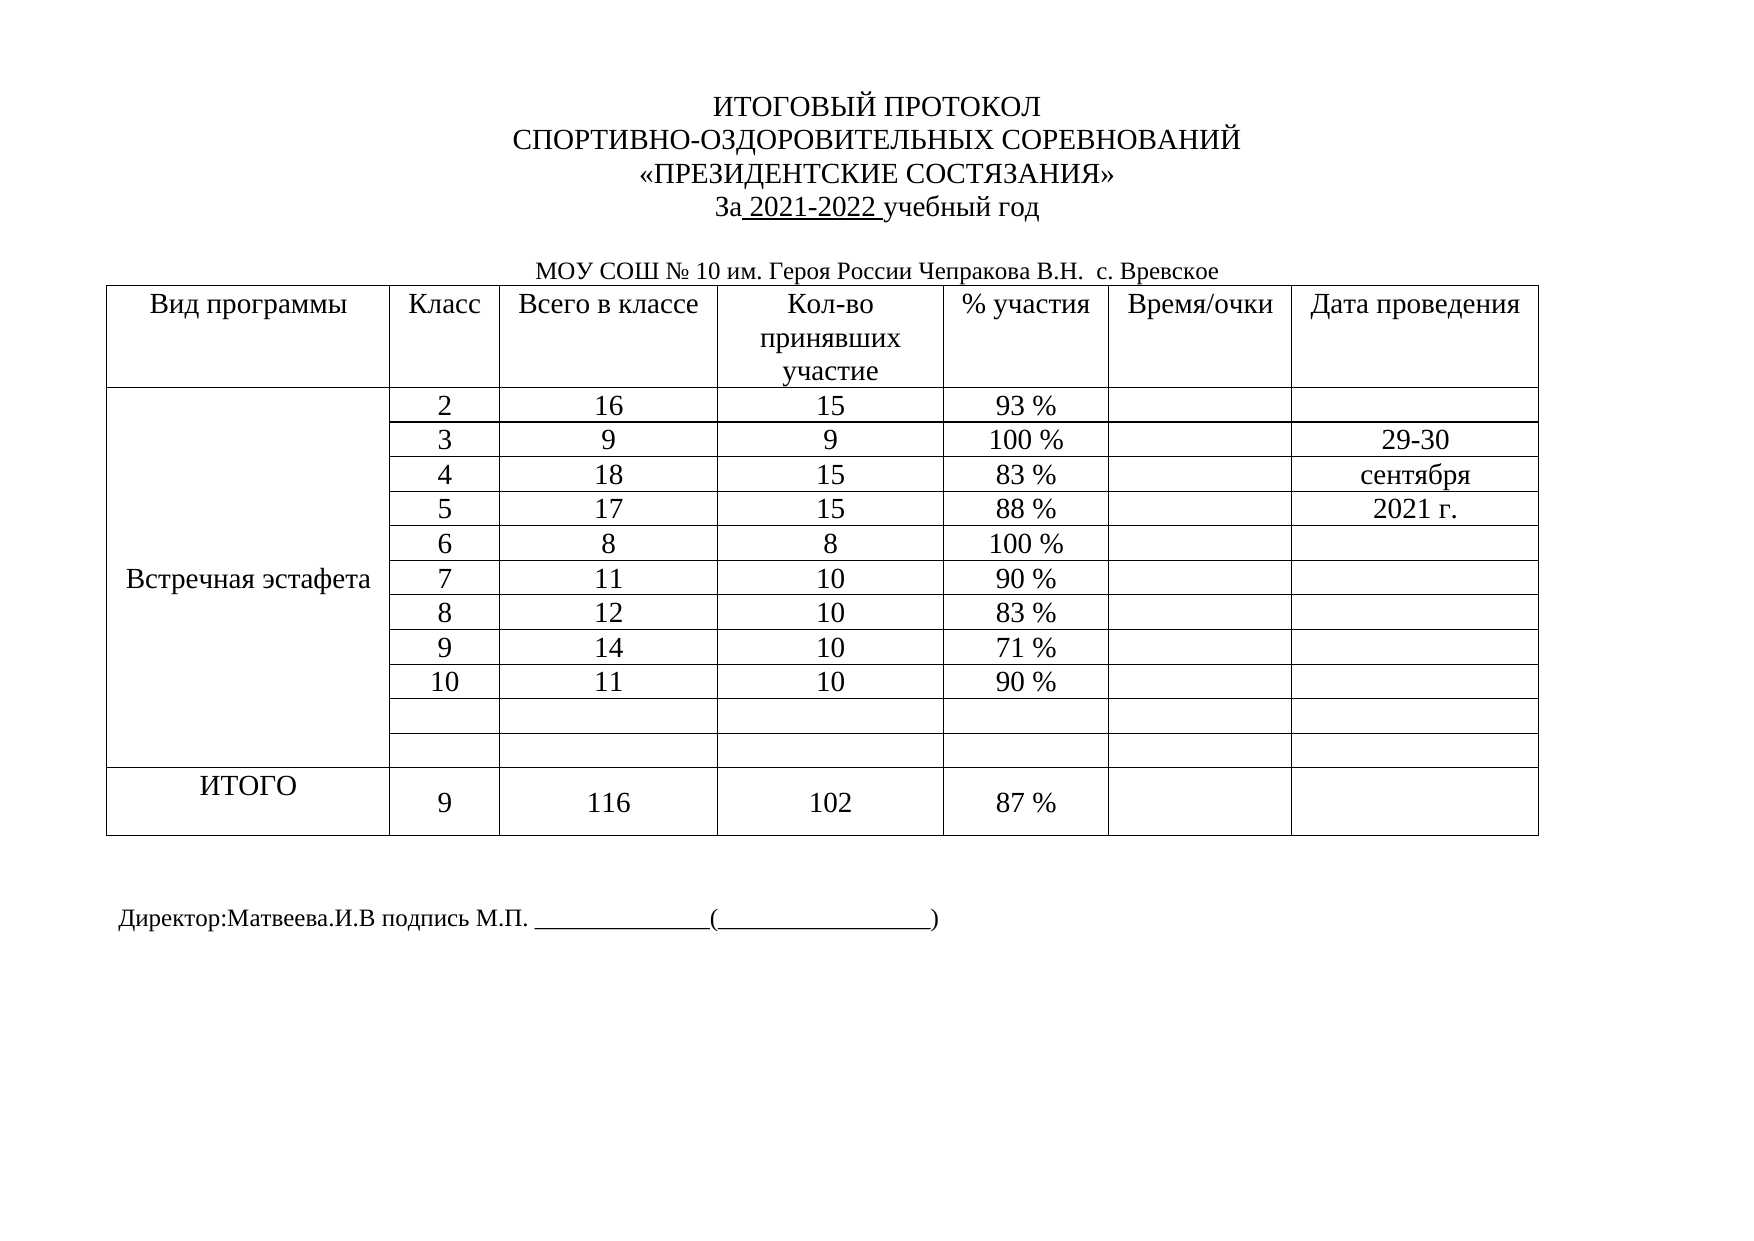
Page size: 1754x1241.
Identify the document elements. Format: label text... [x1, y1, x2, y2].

table_cell [1292, 734, 1538, 767]
table_cell 16 [500, 388, 717, 421]
table_cell 5 [390, 492, 499, 525]
table_cell сентября [1292, 457, 1538, 491]
table_cell [1109, 734, 1291, 767]
table_cell [1292, 665, 1538, 698]
table_cell 17 [500, 492, 717, 525]
table_cell Встречная эстафета [107, 388, 389, 767]
table_cell 8 [718, 526, 943, 560]
table_cell 12 [500, 595, 717, 629]
table_cell 93 % [944, 388, 1108, 421]
table_cell 100 % [944, 526, 1108, 560]
table_cell [1109, 457, 1291, 491]
table_cell 15 [718, 492, 943, 525]
table_cell [500, 699, 717, 733]
table_cell 9 [500, 423, 717, 456]
text Директор:Матвеева.И.В подпись М.П. ______________(_________________) [118, 903, 1636, 932]
table_header Всего в классе [500, 286, 717, 387]
table_cell [1292, 630, 1538, 663]
table_cell 15 [718, 457, 943, 491]
table_cell [1292, 699, 1538, 733]
table_cell 3 [390, 423, 499, 456]
table_header Время/очки [1109, 286, 1291, 387]
table_header Вид программы [107, 286, 389, 387]
table_cell [1109, 492, 1291, 525]
table_cell 8 [500, 526, 717, 560]
table_cell ИТОГО [107, 768, 389, 835]
table_cell 10 [718, 665, 943, 698]
table_cell 18 [500, 457, 717, 491]
table_cell [718, 734, 943, 767]
table_cell 100 % [944, 423, 1108, 456]
table_cell 87 % [944, 768, 1108, 835]
table_header Класс [390, 286, 499, 387]
table_cell 102 [718, 768, 943, 835]
table_cell [1109, 561, 1291, 594]
text ИТОГОВЫЙ ПРОТОКОЛ [118, 89, 1636, 122]
table_cell 10 [718, 630, 943, 663]
table_cell [1109, 423, 1291, 456]
table_cell 9 [390, 630, 499, 663]
table_cell [1292, 595, 1538, 629]
table_cell 15 [718, 388, 943, 421]
text МОУ СОШ № 10 им. Героя России Чепракова В.Н. с. Вревское [118, 256, 1636, 285]
table_cell 2021 г. [1292, 492, 1538, 525]
table_cell [1292, 526, 1538, 560]
table_cell 8 [390, 595, 499, 629]
table_cell [1292, 768, 1538, 835]
table_header % участия [944, 286, 1108, 387]
table_cell [500, 734, 717, 767]
table_cell 11 [500, 561, 717, 594]
table_cell [1109, 699, 1291, 733]
table_cell [1109, 595, 1291, 629]
table_cell [1292, 388, 1538, 421]
text За 2021-2022 учебный год [118, 189, 1636, 223]
table_cell 9 [718, 423, 943, 456]
table_cell 83 % [944, 595, 1108, 629]
table_cell [1292, 561, 1538, 594]
table_cell 10 [718, 595, 943, 629]
table_cell 29-30 [1292, 423, 1538, 456]
table_cell 83 % [944, 457, 1108, 491]
table_cell 7 [390, 561, 499, 594]
table_header Кол-во принявших участие [718, 286, 943, 387]
table_cell 116 [500, 768, 717, 835]
table_header Дата проведения [1292, 286, 1538, 387]
table_cell [1109, 388, 1291, 421]
table_cell [1109, 665, 1291, 698]
table_cell 10 [718, 561, 943, 594]
table_cell [1109, 526, 1291, 560]
table_cell 4 [390, 457, 499, 491]
table_cell 90 % [944, 665, 1108, 698]
table_cell [1109, 768, 1291, 835]
table_cell [390, 734, 499, 767]
table_cell 88 % [944, 492, 1108, 525]
table_cell 6 [390, 526, 499, 560]
table_cell 9 [390, 768, 499, 835]
table_cell [944, 699, 1108, 733]
table_cell [718, 699, 943, 733]
table_cell [1109, 630, 1291, 663]
table_cell [390, 699, 499, 733]
table_cell [944, 734, 1108, 767]
table_cell 10 [390, 665, 499, 698]
table_cell 71 % [944, 630, 1108, 663]
table_cell 14 [500, 630, 717, 663]
table_cell 2 [390, 388, 499, 421]
table_cell 11 [500, 665, 717, 698]
text «ПРЕЗИДЕНТСКИЕ СОСТЯЗАНИЯ» [118, 156, 1636, 189]
table_cell 90 % [944, 561, 1108, 594]
text СПОРТИВНО-ОЗДОРОВИТЕЛЬНЫХ СОРЕВНОВАНИЙ [118, 122, 1636, 156]
